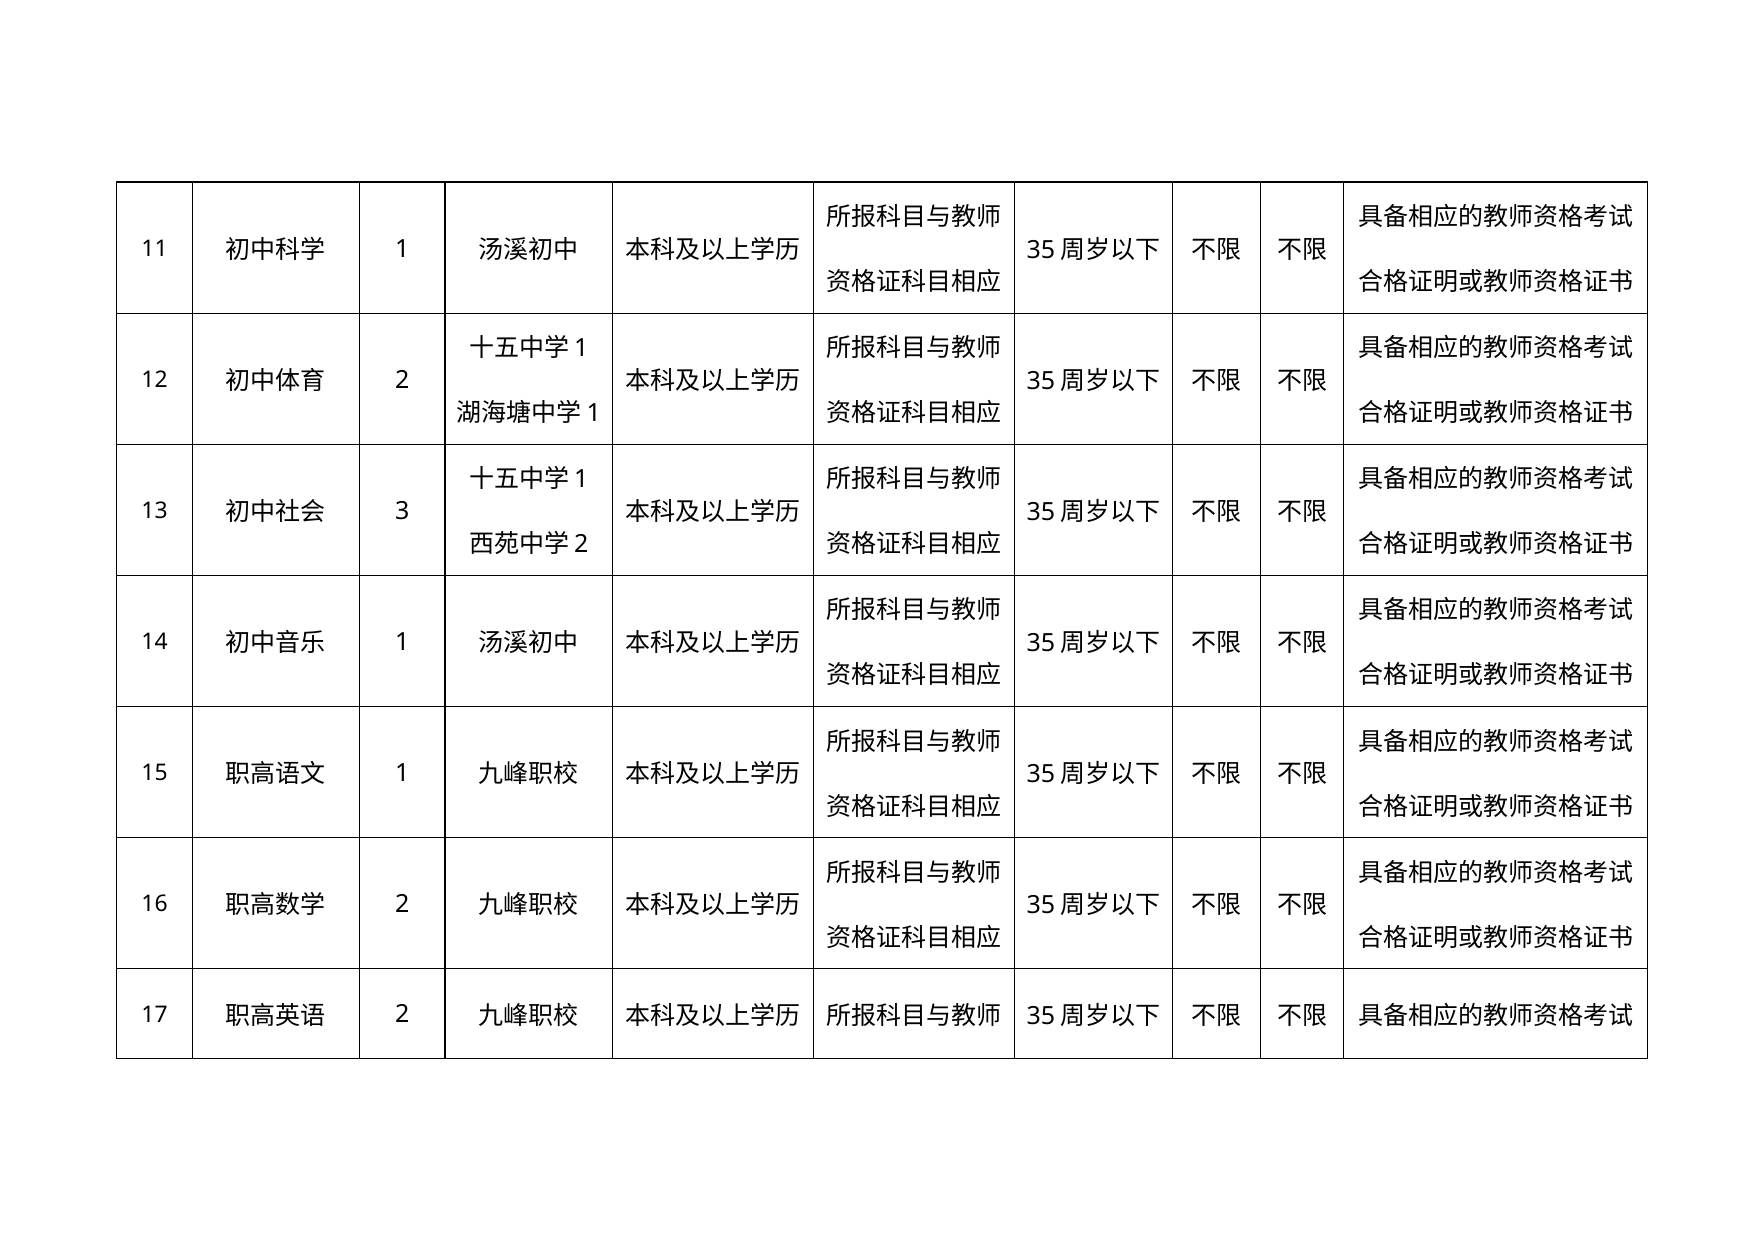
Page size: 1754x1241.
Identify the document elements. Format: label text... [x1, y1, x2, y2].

table_cell 35周岁以下 [1015, 576, 1172, 706]
table_cell 15 [117, 707, 192, 837]
table_cell 不限 [1261, 969, 1343, 1058]
table_cell 1 [360, 576, 444, 706]
table_cell 汤溪初中 [446, 576, 612, 706]
table_cell 具备相应的教师资格考试合格证明或教师资格证书 [1344, 576, 1647, 706]
table_cell 不限 [1173, 445, 1260, 574]
table_cell 所报科目与教师 资格证科目相应 [814, 838, 1014, 968]
table_cell 所报科目与教师 资格证科目相应 [814, 314, 1014, 443]
table_cell 35周岁以下 [1015, 838, 1172, 968]
table_cell 本科及以上学历 [613, 183, 813, 312]
table_cell 35周岁以下 [1015, 183, 1172, 312]
table_cell 14 [117, 576, 192, 706]
table_cell 九峰职校 [446, 969, 612, 1058]
table_cell 本科及以上学历 [613, 707, 813, 837]
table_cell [1344, 183, 1647, 312]
table_cell 2 [360, 969, 444, 1058]
table_cell 35周岁以下 [1015, 445, 1172, 574]
table_cell 12 [117, 314, 192, 443]
table_cell 所报科目与教师 资格证科目相应 [814, 445, 1014, 574]
table_cell 九峰职校 [446, 838, 612, 968]
table_cell 不限 [1173, 576, 1260, 706]
table_cell 不限 [1261, 707, 1343, 837]
table_cell 不限 [1261, 576, 1343, 706]
table_cell 2 [360, 838, 444, 968]
table_cell 不限 [1173, 707, 1260, 837]
table_cell 初中社会 [193, 445, 359, 574]
table_cell 九峰职校 [446, 707, 612, 837]
table_cell 具备相应的教师资格考试合格证明或教师资格证书 [1344, 838, 1647, 968]
table_cell 具备相应的教师资格考试合格证明或教师资格证书 [1344, 707, 1647, 837]
table_cell 35周岁以下 [1015, 969, 1172, 1058]
table_cell 所报科目与教师 资格证科目相应 [814, 576, 1014, 706]
table_cell 初中体育 [193, 314, 359, 443]
table_cell 所报科目与教师 资格证科目相应 [814, 183, 1014, 312]
table_cell 35周岁以下 [1015, 707, 1172, 837]
table_cell 本科及以上学历 [613, 838, 813, 968]
table_cell 1 [360, 707, 444, 837]
table_cell 所报科目与教师 资格证科目相应 [814, 969, 1014, 1058]
table_cell 11 [117, 183, 192, 312]
table_cell 13 [117, 445, 192, 574]
table_cell 不限 [1261, 183, 1343, 312]
table_cell 职高英语 [193, 969, 359, 1058]
table_cell 具备相应的教师资格考试合格证明或教师资格证书 [1344, 314, 1647, 443]
table_cell 16 [117, 838, 192, 968]
table_cell 不限 [1173, 969, 1260, 1058]
table_cell 职高语文 [193, 707, 359, 837]
table_cell 不限 [1173, 838, 1260, 968]
table_cell 本科及以上学历 [613, 445, 813, 574]
table_cell 十五中学1 西苑中学2 [446, 445, 612, 574]
table_cell 17 [117, 969, 192, 1058]
table_cell 汤溪初中 [446, 183, 612, 312]
table_cell 具备相应的教师资格考试合格证明或教师资格证书 [1344, 445, 1647, 574]
table_cell 不限 [1261, 314, 1343, 443]
table_cell 不限 [1173, 183, 1260, 312]
table_cell 2 [360, 314, 444, 443]
table_cell 不限 [1261, 445, 1343, 574]
table_cell 不限 [1173, 314, 1260, 443]
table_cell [1344, 969, 1647, 1058]
table_cell 35周岁以下 [1015, 314, 1172, 443]
table_cell 1 [360, 183, 444, 312]
table_cell 初中科学 [193, 183, 359, 312]
table_cell 本科及以上学历 [613, 969, 813, 1058]
table_cell 职高数学 [193, 838, 359, 968]
table_cell 不限 [1261, 838, 1343, 968]
table_cell 本科及以上学历 [613, 314, 813, 443]
table_cell 3 [360, 445, 444, 574]
table_cell 十五中学1 湖海塘中学1 [446, 314, 612, 443]
table_cell 初中音乐 [193, 576, 359, 706]
table_cell 所报科目与教师 资格证科目相应 [814, 707, 1014, 837]
table_cell 本科及以上学历 [613, 576, 813, 706]
